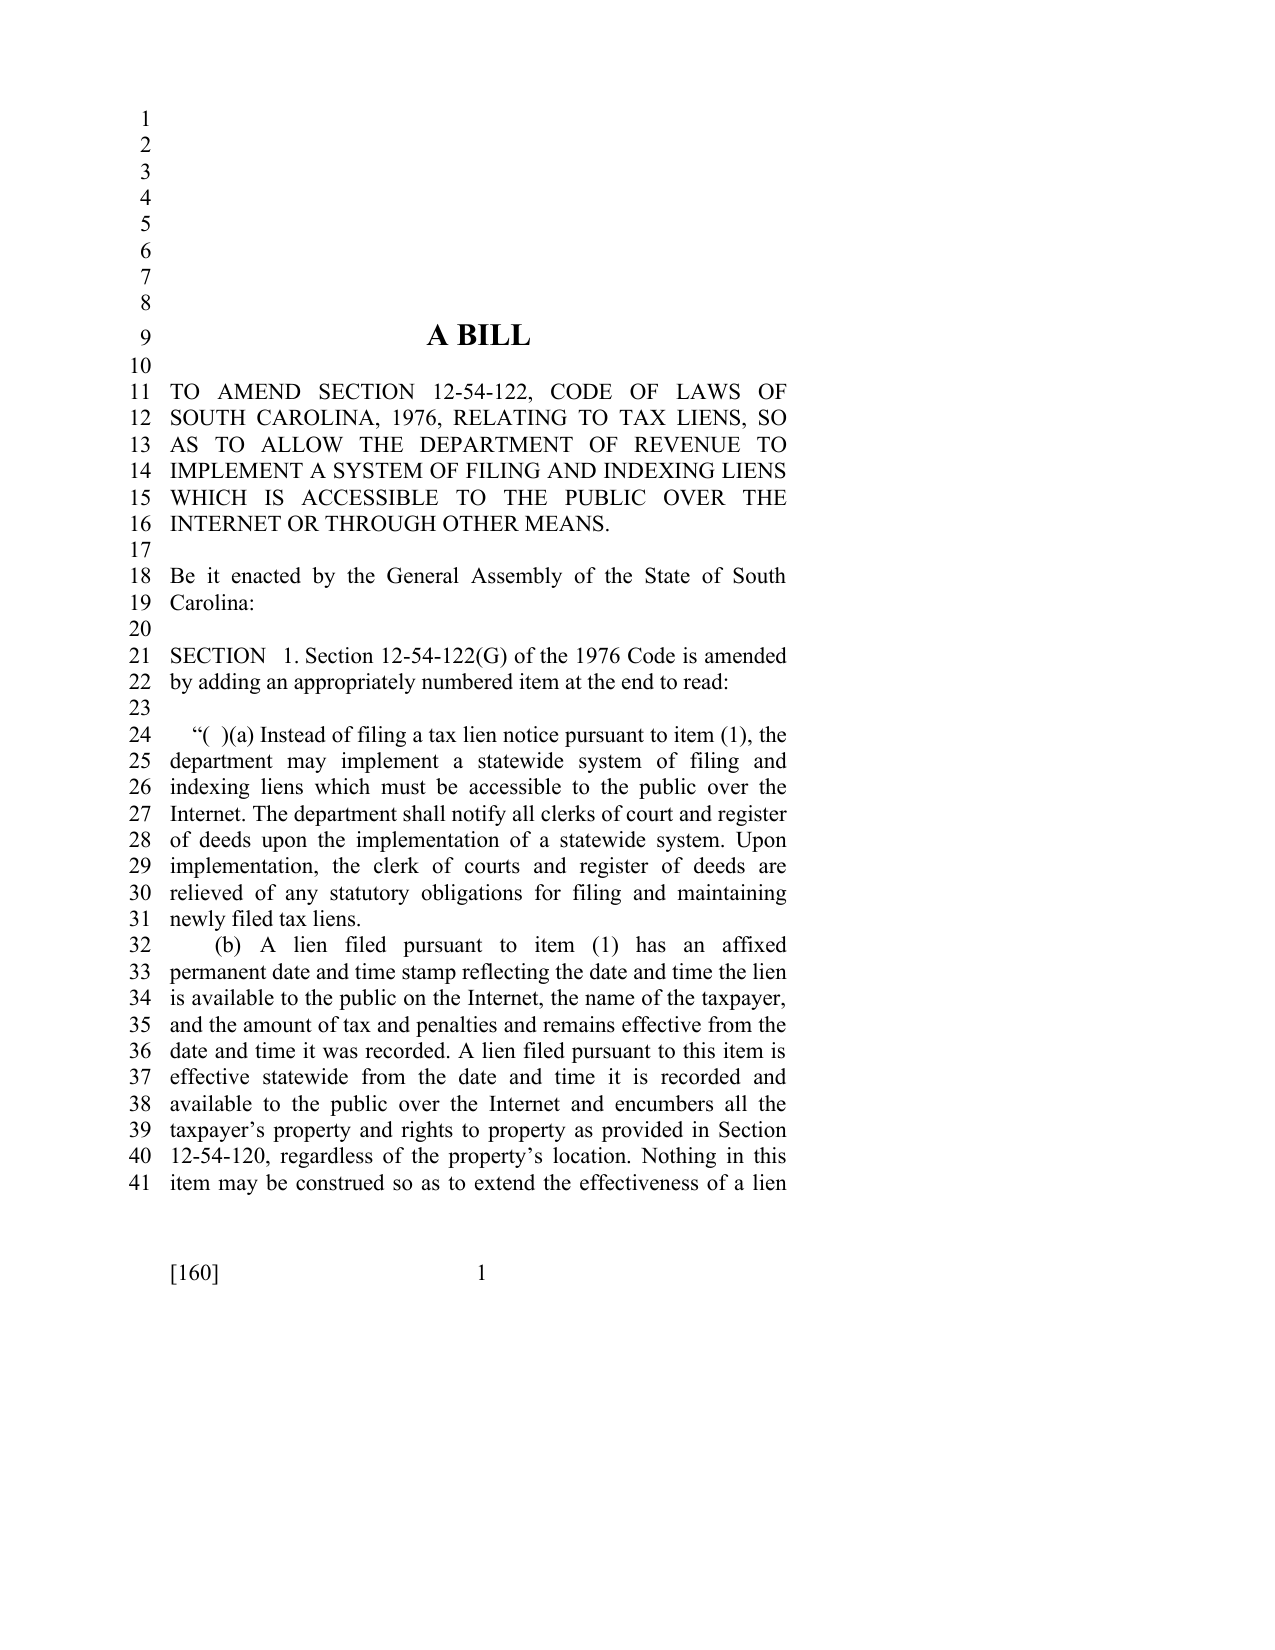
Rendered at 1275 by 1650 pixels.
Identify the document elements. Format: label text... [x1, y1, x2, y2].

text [169, 932, 787, 1195]
text Be it enacted by the General Assembly of the State of South Carolina: [169, 563, 787, 615]
text TO AMEND SECTION 12-54-122, CODE OF LAWS OF SOUTH CAROLINA, 1976, RELATING TO TAX LIENS, SO AS TO ALLOW THE DEPARTMENT OF REVENUE TO IMPLEMENT A SYSTEM OF FILING AND INDEXING LIENS WHICH IS ACCESSIBLE TO THE PUBLIC OVER THE INTERNET OR THROUGH OTHER MEANS. [169, 378, 787, 536]
text “( )(a) Instead of filing a tax lien notice pursuant to item (1), the department may implement a statewide system of filing and indexing liens which must be accessible to the public over the Internet. The department shall notify all clerks of court and register of deeds upon the implementation of a statewide system. Upon implementation, the clerk of courts and register of deeds are relieved of any statutory obligations for filing and maintaining newly filed tax liens. [169, 721, 787, 932]
text SECTION 1. Section 12-54-122(G) of the 1976 Code is amended by adding an appropriately numbered item at the end to read: [169, 642, 787, 694]
text A BILL [169, 316, 787, 352]
